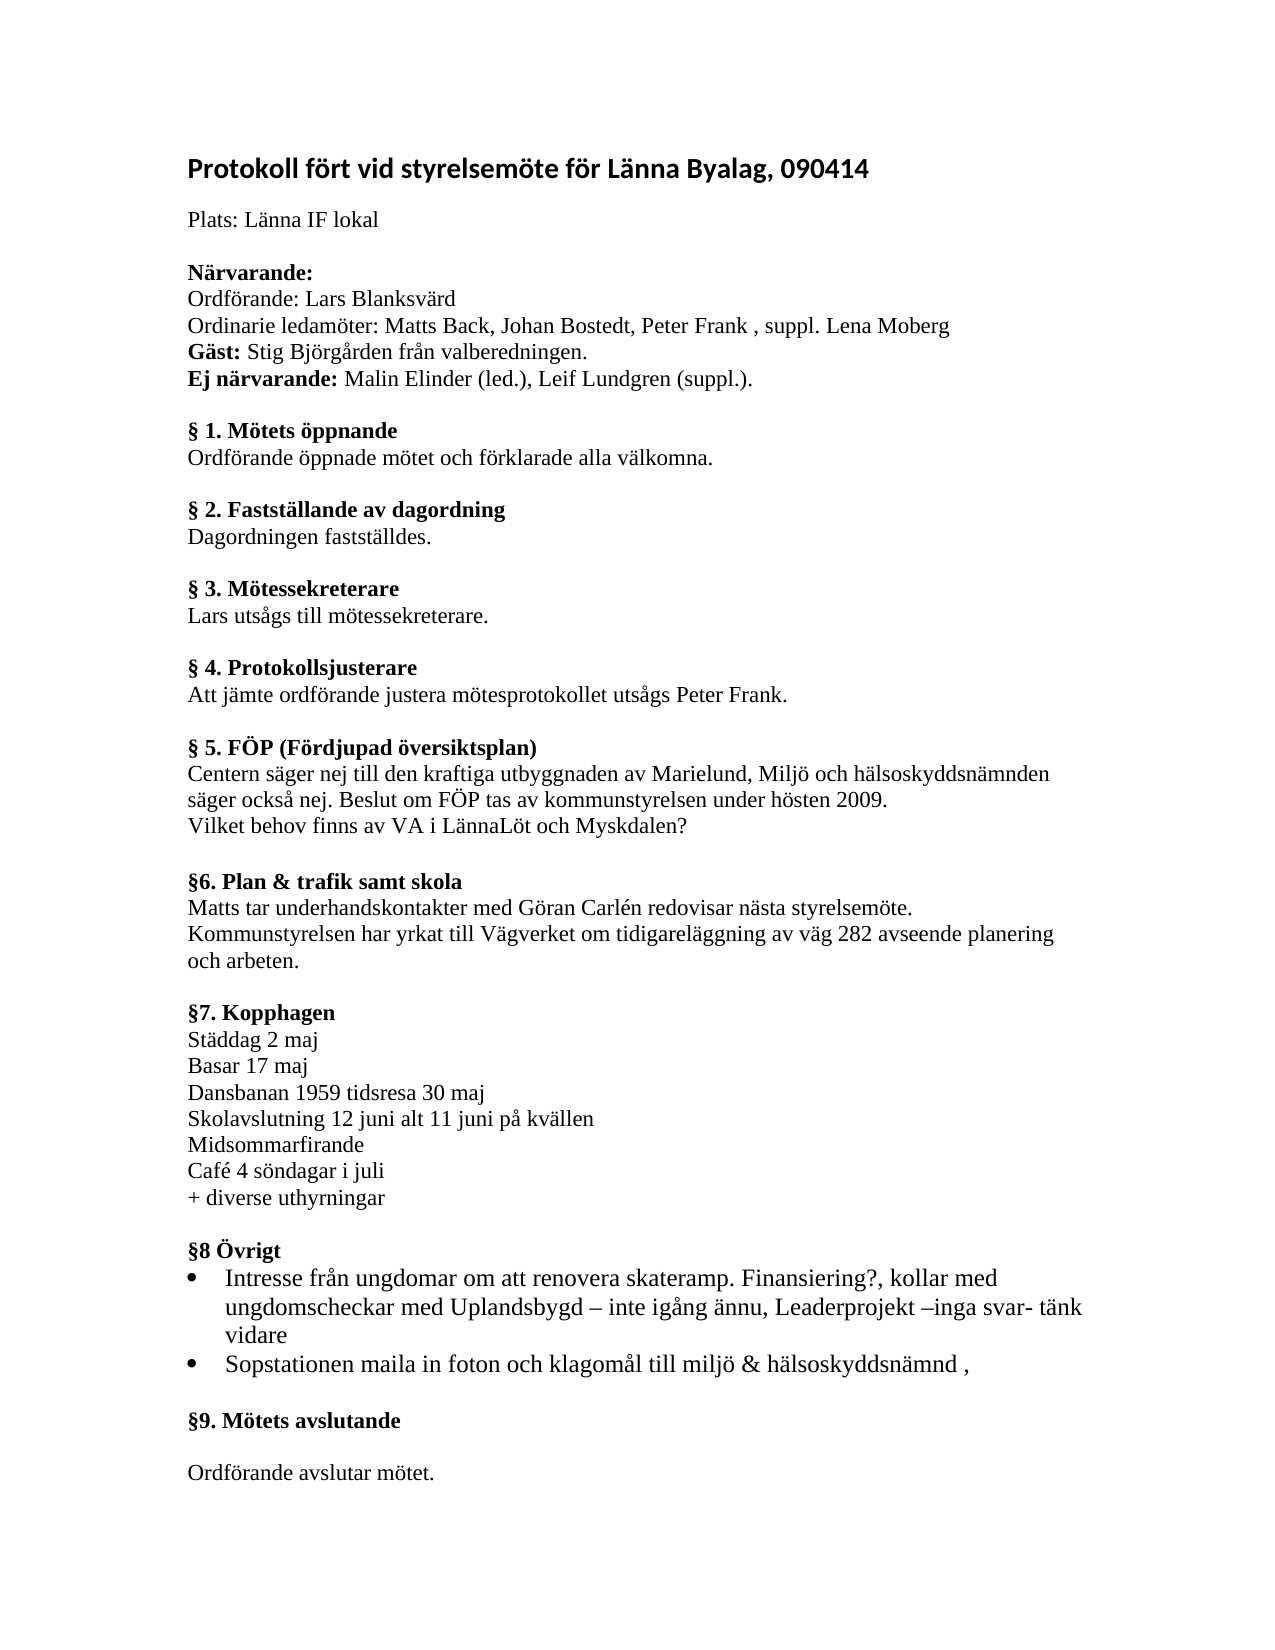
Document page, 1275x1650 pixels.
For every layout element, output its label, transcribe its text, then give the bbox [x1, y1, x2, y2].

text + diverse uthyrningar [187, 1184, 1087, 1210]
text Dansbanan 1959 tidsresa 30 maj [187, 1078, 1087, 1105]
text Dagordningen fastställdes. [187, 523, 1087, 549]
text Närvarande: [187, 259, 1087, 286]
list Intresse från ungdomar om att renovera skateramp. Finansiering?, kollar med ungdomscheckar med Uplandsbygd – inte igång ännu, Leaderprojekt –inga svar- tänk vidare [187, 1263, 1087, 1349]
text Ordförande avslutar mötet. [187, 1433, 1087, 1486]
text Att jämte ordförande justera mötesprotokollet utsågs . [187, 681, 1087, 707]
text Plats: Länna IF lokal [187, 206, 1087, 233]
text § 3. Mötessekreterare [187, 575, 1087, 602]
text Ordförande: Lars Blanksvärd [187, 286, 1087, 312]
text § 4. Protokollsjusterare [187, 654, 1087, 681]
text Centern säger nej till den kraftiga utbyggnaden av Marielund, Miljö och hälsoskyddsnämnden säger också nej. Beslut om FÖP tas av kommunstyrelsen under hösten 2009. [187, 760, 1087, 813]
text Matts tar underhandskontakter med Göran Carlén redovisar nästa styrelsemöte. [187, 894, 1087, 920]
list Sopstationen maila in foton och klagomål till miljö & hälsoskyddsnämnd , [187, 1349, 1087, 1378]
text § 2. Fastställande av dagordning [187, 496, 1087, 523]
text Städdag 2 maj [187, 1026, 1087, 1052]
text Kommunstyrelsen har yrkat till Vägverket om tidigareläggning av väg 282 avseende planering och arbeten. [187, 920, 1087, 973]
text §7. Kopphagen [187, 999, 1087, 1026]
text § 1. Mötets öppnande [187, 417, 1087, 444]
text § 5. FÖP (Fördjupad översiktsplan) [187, 733, 1087, 760]
text Café 4 söndagar i juli [187, 1158, 1087, 1184]
text Skolavslutning 12 juni alt 11 juni på kvällen [187, 1105, 1087, 1131]
text Gäst: från valberedningen. [187, 338, 1087, 364]
text Ordförande öppnade mötet och förklarade alla välkomna. [187, 444, 1087, 470]
text Ordinarie ledamöter: Matts Back, , , suppl. Lena Moberg [187, 312, 1087, 338]
text §8 Övrigt [187, 1237, 1087, 1263]
text Protokoll fört vid styrelsemöte för Länna Byalag, 090414 [187, 150, 1087, 186]
text Lars utsågs till mötessekreterare. [187, 602, 1087, 628]
text Midsommarfirande [187, 1131, 1087, 1158]
text §6. Plan & trafik samt skola [187, 868, 1087, 894]
text §9. Mötets avslutande [187, 1407, 1087, 1433]
text Basar 17 maj [187, 1052, 1087, 1078]
text Ej närvarande: Malin Elinder (led.), (suppl.). [187, 364, 1087, 391]
text Vilket behov finns av VA i LännaLöt och Myskdalen? [187, 813, 1087, 839]
